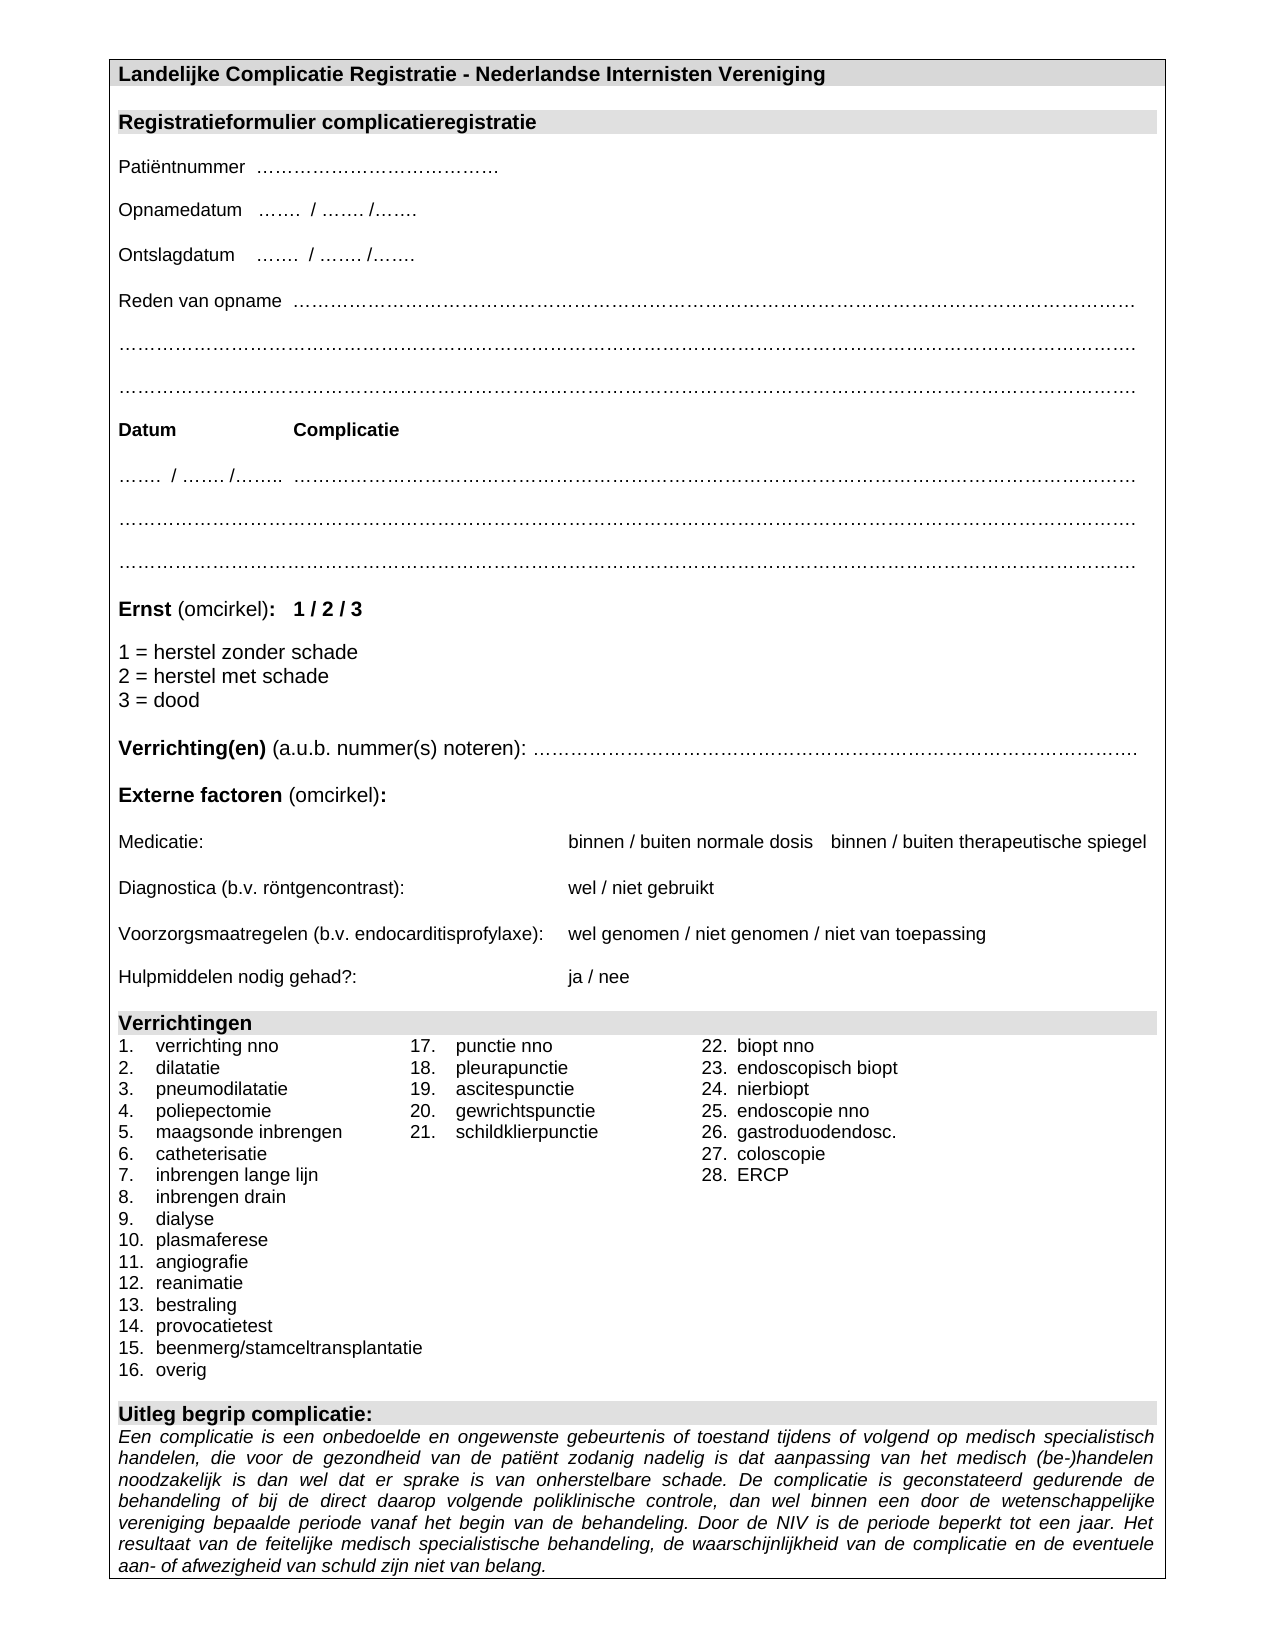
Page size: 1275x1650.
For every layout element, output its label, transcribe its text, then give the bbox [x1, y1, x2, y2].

text 3 = dood [118, 687, 1157, 711]
text 15. beenmerg/stamceltransplantatie [118, 1337, 1157, 1358]
text ………………………………………………………………………………………………………………………………………………. [118, 551, 1157, 572]
text 13. bestraling [118, 1294, 1157, 1315]
text Diagnostica (b.v. röntgencontrast): wel / niet gebruikt [118, 877, 1157, 898]
text 2 = herstel met schade [118, 663, 1157, 687]
text Ontslagdatum ……. / ……. /……. [118, 244, 1157, 266]
text Voorzorgsmaatregelen (b.v. endocarditisprofylaxe): wel genomen / niet genomen / niet van toepassing [118, 922, 1157, 944]
text Datum Complicatie [118, 419, 1157, 441]
text 12. reanimatie [118, 1272, 1157, 1294]
text ………………………………………………………………………………………………………………………………………………. [118, 508, 1157, 529]
text 2. dilatatie 18. pleurapunctie 23. endoscopisch biopt [118, 1056, 1157, 1078]
text Verrichting(en) (a.u.b. nummer(s) noteren): ……………………………………………………………………………………. [118, 735, 1157, 759]
text Landelijke Complicatie Registratie - Nederlandse Internisten Vereniging [110, 60, 1165, 86]
text 11. angiografie [118, 1251, 1157, 1272]
text 1. verrichting nno 17. punctie nno 22. biopt nno [118, 1035, 1157, 1056]
text Reden van opname ……………………………………………………………………………………………………………………… [118, 290, 1157, 311]
text ………………………………………………………………………………………………………………………………………………. [118, 376, 1157, 398]
text 9. dialyse [118, 1207, 1157, 1229]
text 3. pneumodilatatie 19. ascitespunctie 24. nierbiopt [118, 1078, 1157, 1099]
text ……. / ……. /…….. ……………………………………………………………………………………………………………………… [118, 465, 1157, 486]
text Patiëntnummer ………………………………… [118, 156, 1157, 177]
text Hulpmiddelen nodig gehad?: ja / nee [118, 965, 1157, 987]
text 1 = herstel zonder schade [118, 639, 1157, 663]
text 4. poliepectomie 20. gewrichtspunctie 25. endoscopie nno [118, 1099, 1157, 1121]
text Verrichtingen [118, 1011, 1157, 1035]
text Uitleg begrip complicatie: [118, 1401, 1157, 1422]
text 10. plasmaferese [118, 1229, 1157, 1251]
text 6. catheterisatie 27. coloscopie [118, 1143, 1157, 1164]
text Medicatie: binnen / buiten normale dosis binnen / buiten therapeutische spiegel [118, 831, 1157, 853]
text 7. inbrengen lange lijn 28. ERCP [118, 1164, 1157, 1186]
text 5. maagsonde inbrengen 21. schildklierpunctie 26. gastroduodendosc. [118, 1121, 1157, 1143]
text Een complicatie is een onbedoelde en ongewenste gebeurtenis of toestand tijdens of volgend op medisch specialistisch handelen, die voor de gezondheid van de patiënt zodanig nadelig is dat aanpassing van het medisch (be-)handelen noodzakelijk is dan wel dat er sprake is van onherstelbare schade. De complicatie is geconstateerd gedurende de behandeling of bij de direct daarop volgende poliklinische controle, dan wel binnen een door de wetenschappelijke vereniging bepaalde periode vanaf het begin van de behandeling. Door de NIV is de periode beperkt tot een jaar. Het resultaat van de feitelijke medisch specialistische behandeling, de waarschijnlijkheid van de complicatie en de eventuele aan- of afwezigheid van schuld zijn niet van belang. [110, 1422, 1165, 1578]
text 14. provocatietest [118, 1315, 1157, 1337]
text ………………………………………………………………………………………………………………………………………………. [118, 333, 1157, 354]
text Ernst (omcirkel): 1 / 2 / 3 [118, 596, 1157, 620]
text Externe factoren (omcirkel): [118, 783, 1157, 807]
text 16. overig [118, 1358, 1157, 1380]
text Opnamedatum ……. / ……. /……. [118, 199, 1157, 220]
text Registratieformulier complicatieregistratie [118, 110, 1157, 134]
text 8. inbrengen drain [118, 1186, 1157, 1207]
